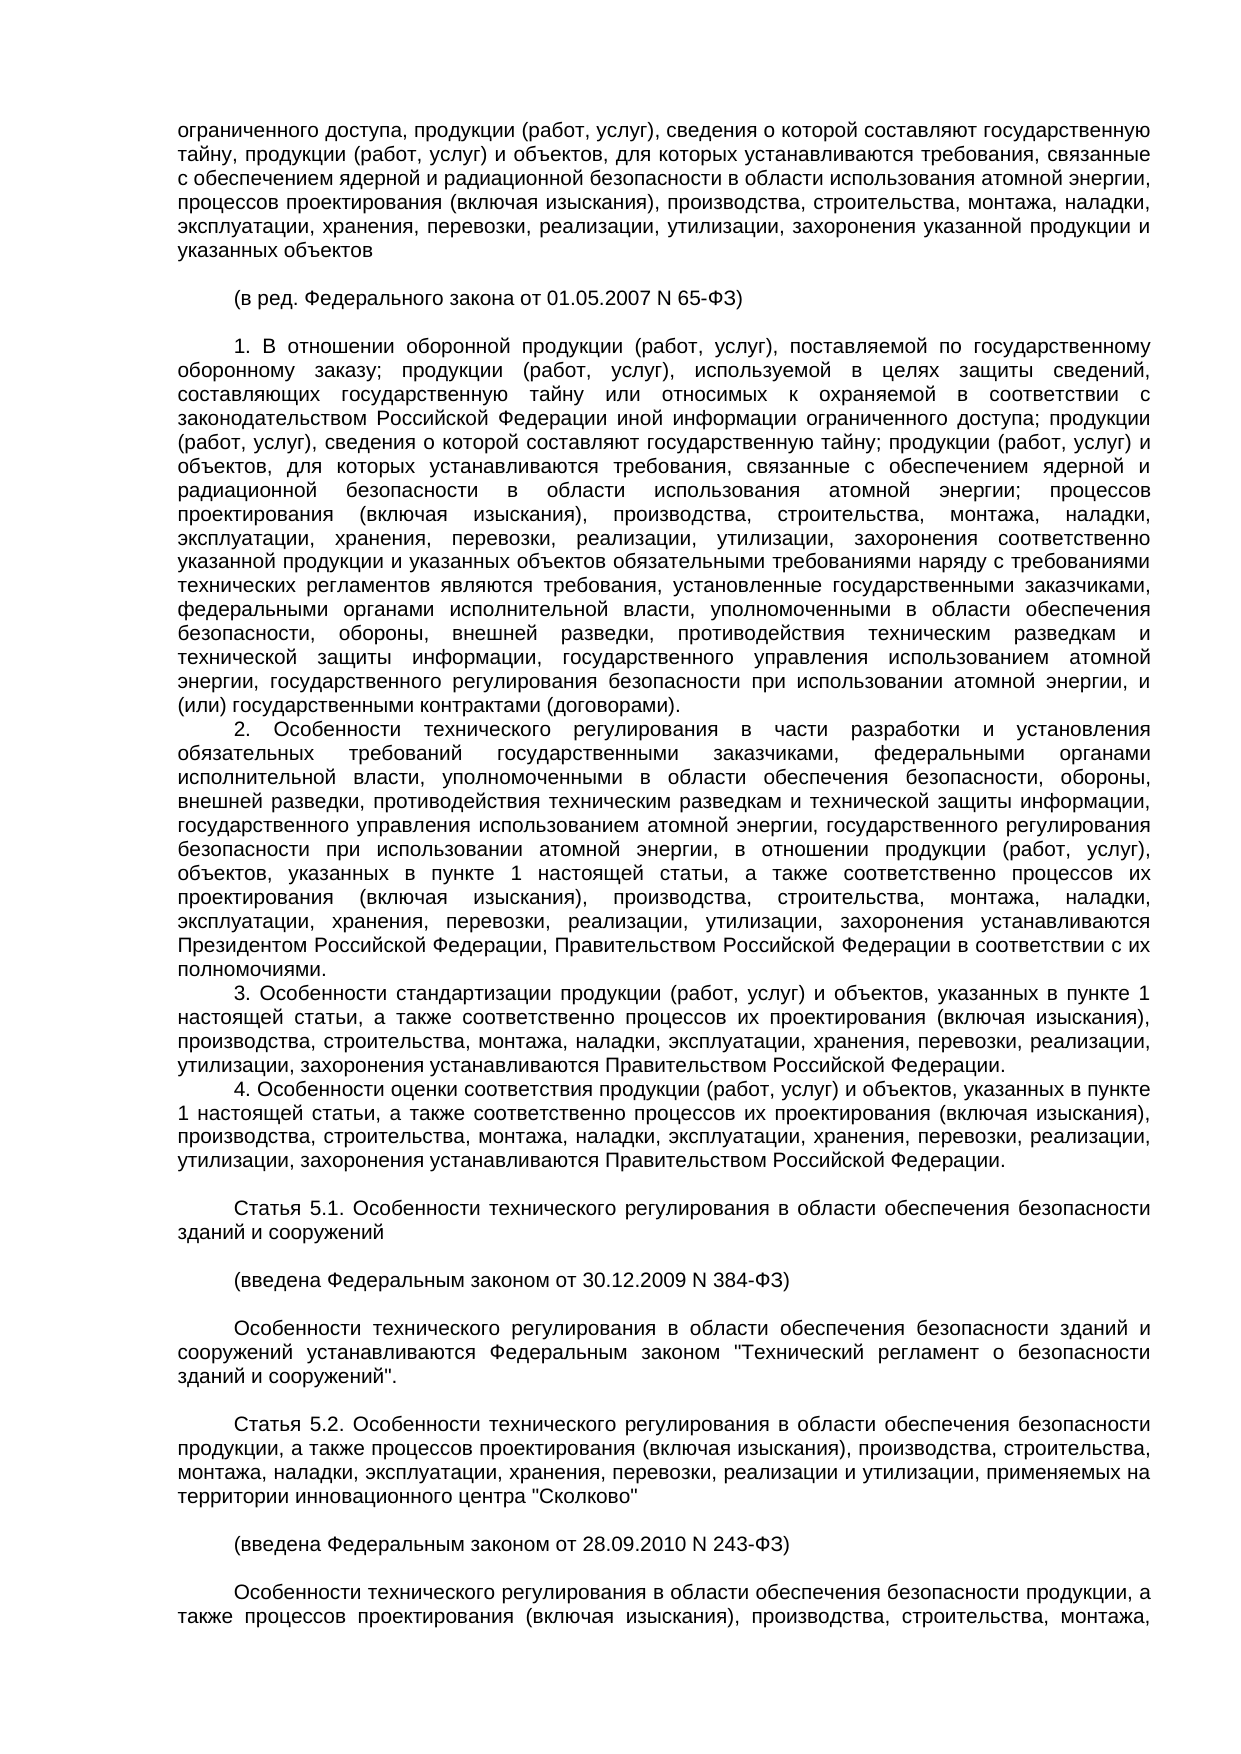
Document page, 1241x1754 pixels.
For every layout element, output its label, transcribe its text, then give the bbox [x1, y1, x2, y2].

text (введена Федеральным законом от 30.12.2009 N 384-ФЗ) [177, 1268, 1152, 1292]
text 1. В отношении оборонной продукции (работ, услуг), поставляемой по государственному оборонному заказу; продукции (работ, услуг), используемой в целях защиты сведений, составляющих государственную тайну или относимых к охраняемой в соответствии с законодательством Российской Федерации иной информации ограниченного доступа; продукции (работ, услуг), сведения о которой составляют государственную тайну; продукции (работ, услуг) и объектов, для которых устанавливаются требования, связанные с обеспечением ядерной и радиационной безопасности в области использования атомной энергии; процессов проектирования (включая изыскания), производства, строительства, монтажа, наладки, эксплуатации, хранения, перевозки, реализации, утилизации, захоронения соответственно указанной продукции и указанных объектов обязательными требованиями наряду с требованиями технических регламентов являются требования, установленные государственными заказчиками, федеральными органами исполнительной власти, уполномоченными в области обеспечения безопасности, обороны, внешней разведки, противодействия техническим разведкам и технической защиты информации, государственного управления использованием атомной энергии, государственного регулирования безопасности при использовании атомной энергии, и (или) государственными контрактами (договорами). [177, 334, 1152, 717]
text Статья 5.1. Особенности технического регулирования в области обеспечения безопасности зданий и сооружений [177, 1196, 1152, 1244]
text 3. Особенности стандартизации продукции (работ, услуг) и объектов, указанных в пункте 1 настоящей статьи, а также соответственно процессов их проектирования (включая изыскания), производства, строительства, монтажа, наладки, эксплуатации, хранения, перевозки, реализации, утилизации, захоронения устанавливаются Правительством Российской Федерации. [177, 981, 1152, 1076]
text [177, 118, 1152, 262]
text Особенности технического регулирования в области обеспечения безопасности зданий и сооружений устанавливаются Федеральным законом "Технический регламент о безопасности зданий и сооружений". [177, 1316, 1152, 1388]
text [177, 1579, 1152, 1627]
text (введена Федеральным законом от 28.09.2010 N 243-ФЗ) [177, 1532, 1152, 1556]
text 4. Особенности оценки соответствия продукции (работ, услуг) и объектов, указанных в пункте 1 настоящей статьи, а также соответственно процессов их проектирования (включая изыскания), производства, строительства, монтажа, наладки, эксплуатации, хранения, перевозки, реализации, утилизации, захоронения устанавливаются Правительством Российской Федерации. [177, 1076, 1152, 1172]
text Статья 5.2. Особенности технического регулирования в области обеспечения безопасности продукции, а также процессов проектирования (включая изыскания), производства, строительства, монтажа, наладки, эксплуатации, хранения, перевозки, реализации и утилизации, применяемых на территории инновационного центра "Сколково" [177, 1412, 1152, 1508]
text (в ред. Федерального закона от 01.05.2007 N 65-ФЗ) [177, 286, 1152, 310]
text 2. Особенности технического регулирования в части разработки и установления обязательных требований государственными заказчиками, федеральными органами исполнительной власти, уполномоченными в области обеспечения безопасности, обороны, внешней разведки, противодействия техническим разведкам и технической защиты информации, государственного управления использованием атомной энергии, государственного регулирования безопасности при использовании атомной энергии, в отношении продукции (работ, услуг), объектов, указанных в пункте 1 настоящей статьи, а также соответственно процессов их проектирования (включая изыскания), производства, строительства, монтажа, наладки, эксплуатации, хранения, перевозки, реализации, утилизации, захоронения устанавливаются Президентом Российской Федерации, Правительством Российской Федерации в соответствии с их полномочиями. [177, 717, 1152, 981]
